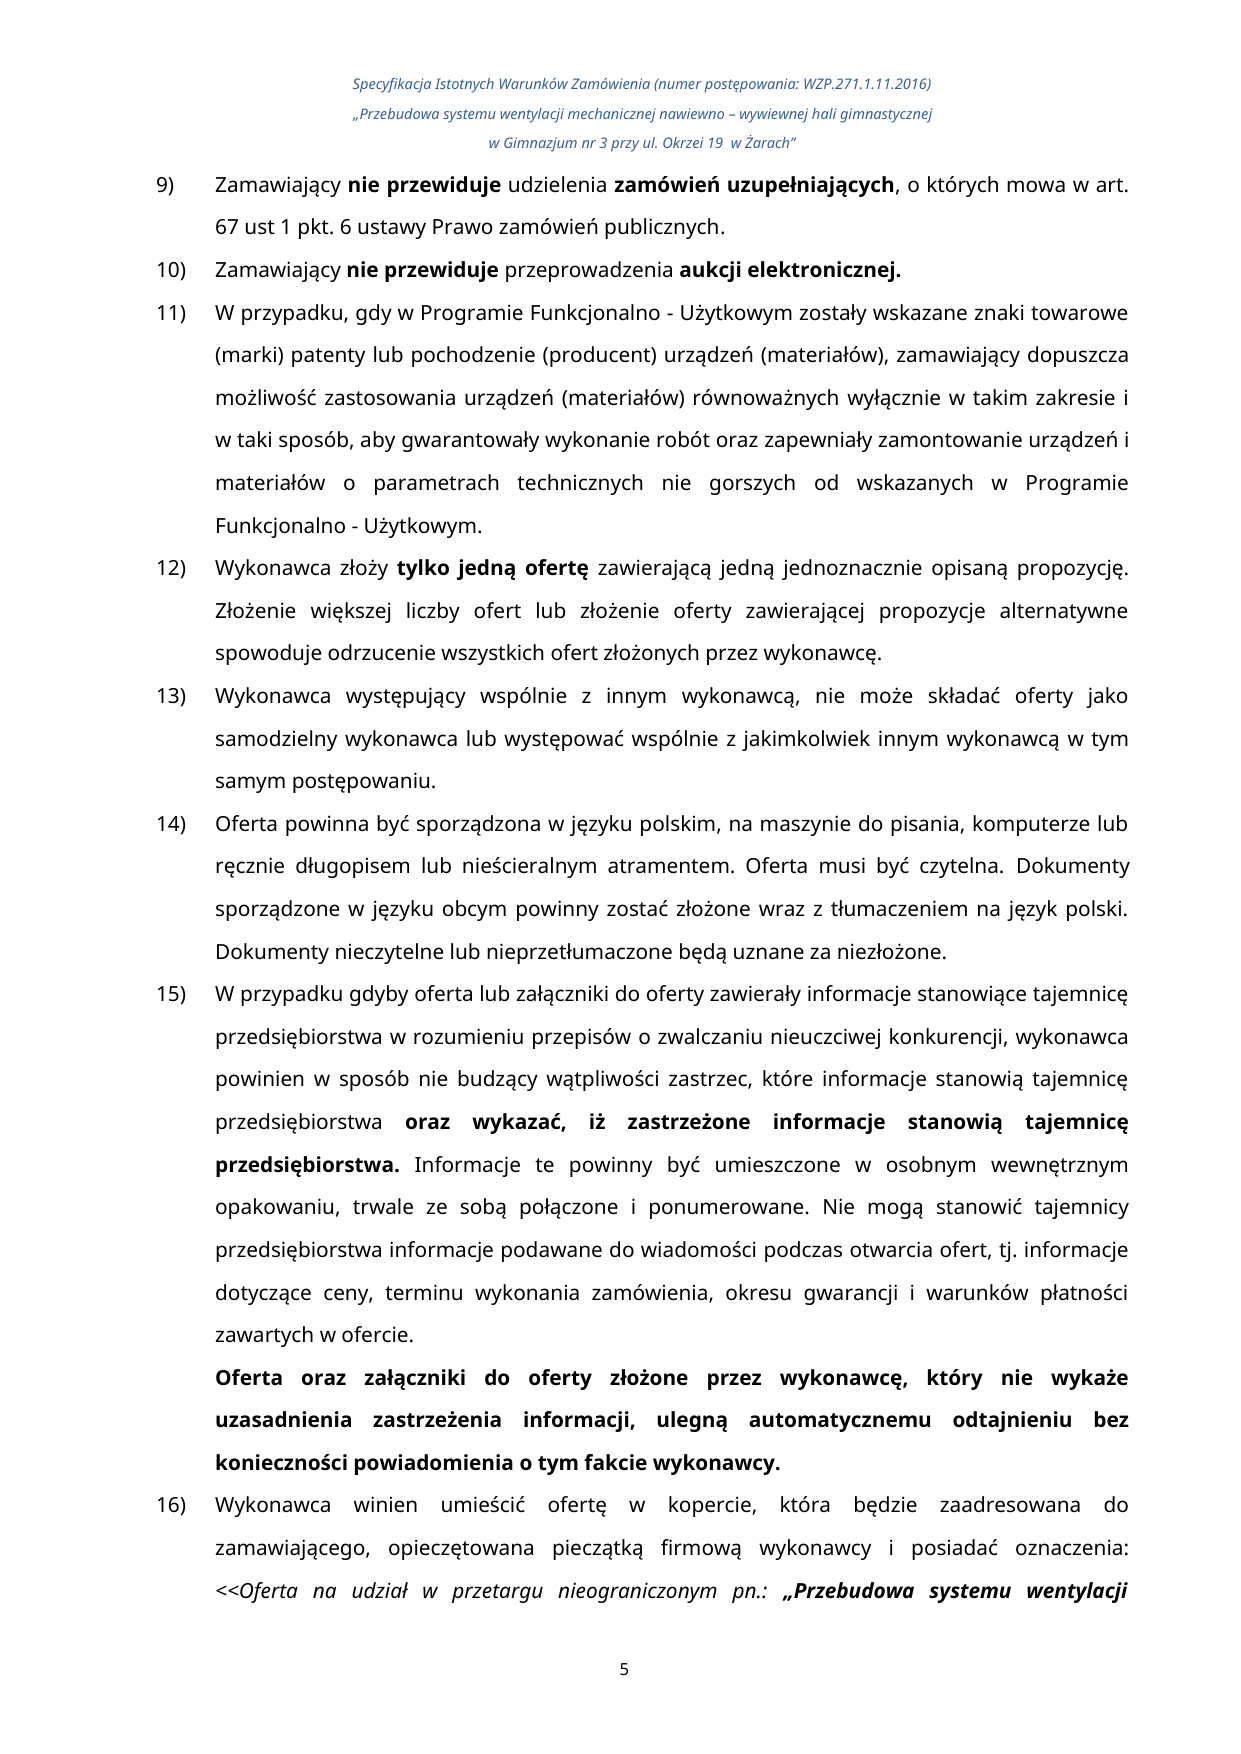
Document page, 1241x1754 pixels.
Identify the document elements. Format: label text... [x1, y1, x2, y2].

list W przypadku, gdy w Programie Funkcjonalno - Użytkowym zostały wskazane znaki towarowe (marki) patenty lub pochodzenie (producent) urządzeń (materiałów), zamawiający dopuszcza możliwość zastosowania urządzeń (materiałów) równoważnych wyłącznie w takim zakresie i w taki sposób, aby gwarantowały wykonanie robót oraz zapewniały zamontowanie urządzeń i materiałów o parametrach technicznych nie gorszych od wskazanych w Programie Funkcjonalno - Użytkowym. [156, 298, 1130, 539]
list Wykonawca złoży tylko jedną ofertę zawierającą jedną jednoznacznie opisaną propozycję. Złożenie większej liczby ofert lub złożenie oferty zawierającej propozycje alternatywne spowoduje odrzucenie wszystkich ofert złożonych przez wykonawcę. [156, 553, 1130, 667]
list Oferta powinna być sporządzona w języku polskim, na maszynie do pisania, komputerze lub ręcznie długopisem lub nieścieralnym atramentem. Oferta musi być czytelna. Dokumenty sporządzone w języku obcym powinny zostać złożone wraz z tłumaczeniem na język polski. Dokumenty nieczytelne lub nieprzetłumaczone będą uznane za niezłożone. [156, 809, 1130, 965]
text Oferta oraz załączniki do oferty złożone przez wykonawcę, który nie wykaże uzasadnienia zastrzeżenia informacji, ulegną automatycznemu odtajnieniu bez konieczności powiadomienia o tym fakcie wykonawcy. [215, 1363, 1130, 1476]
list Zamawiający nie przewiduje przeprowadzenia aukcji elektronicznej. [156, 255, 1130, 283]
list Wykonawca występujący wspólnie z innym wykonawcą, nie może składać oferty jako samodzielny wykonawca lub występować wspólnie z jakimkolwiek innym wykonawcą w tym samym postępowaniu. [156, 681, 1130, 795]
list Zamawiający nie przewiduje udzielenia zamówień uzupełniających, o których mowa w art. 67 ust 1 pkt. 6 ustawy Prawo zamówień publicznych. [156, 170, 1130, 241]
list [156, 1491, 1130, 1604]
list W przypadku gdyby oferta lub załączniki do oferty zawierały informacje stanowiące tajemnicę przedsiębiorstwa w rozumieniu przepisów o zwalczaniu nieuczciwej konkurencji, wykonawca powinien w sposób nie budzący wątpliwości zastrzec, które informacje stanowią tajemnicę przedsiębiorstwa oraz wykazać, iż zastrzeżone informacje stanowią tajemnicę przedsiębiorstwa. Informacje te powinny być umieszczone w osobnym wewnętrznym opakowaniu, trwale ze sobą połączone i ponumerowane. Nie mogą stanowić tajemnicy przedsiębiorstwa informacje podawane do wiadomości podczas otwarcia ofert, tj. informacje dotyczące ceny, terminu wykonania zamówienia, okresu gwarancji i warunków płatności zawartych w ofercie. [156, 979, 1130, 1349]
